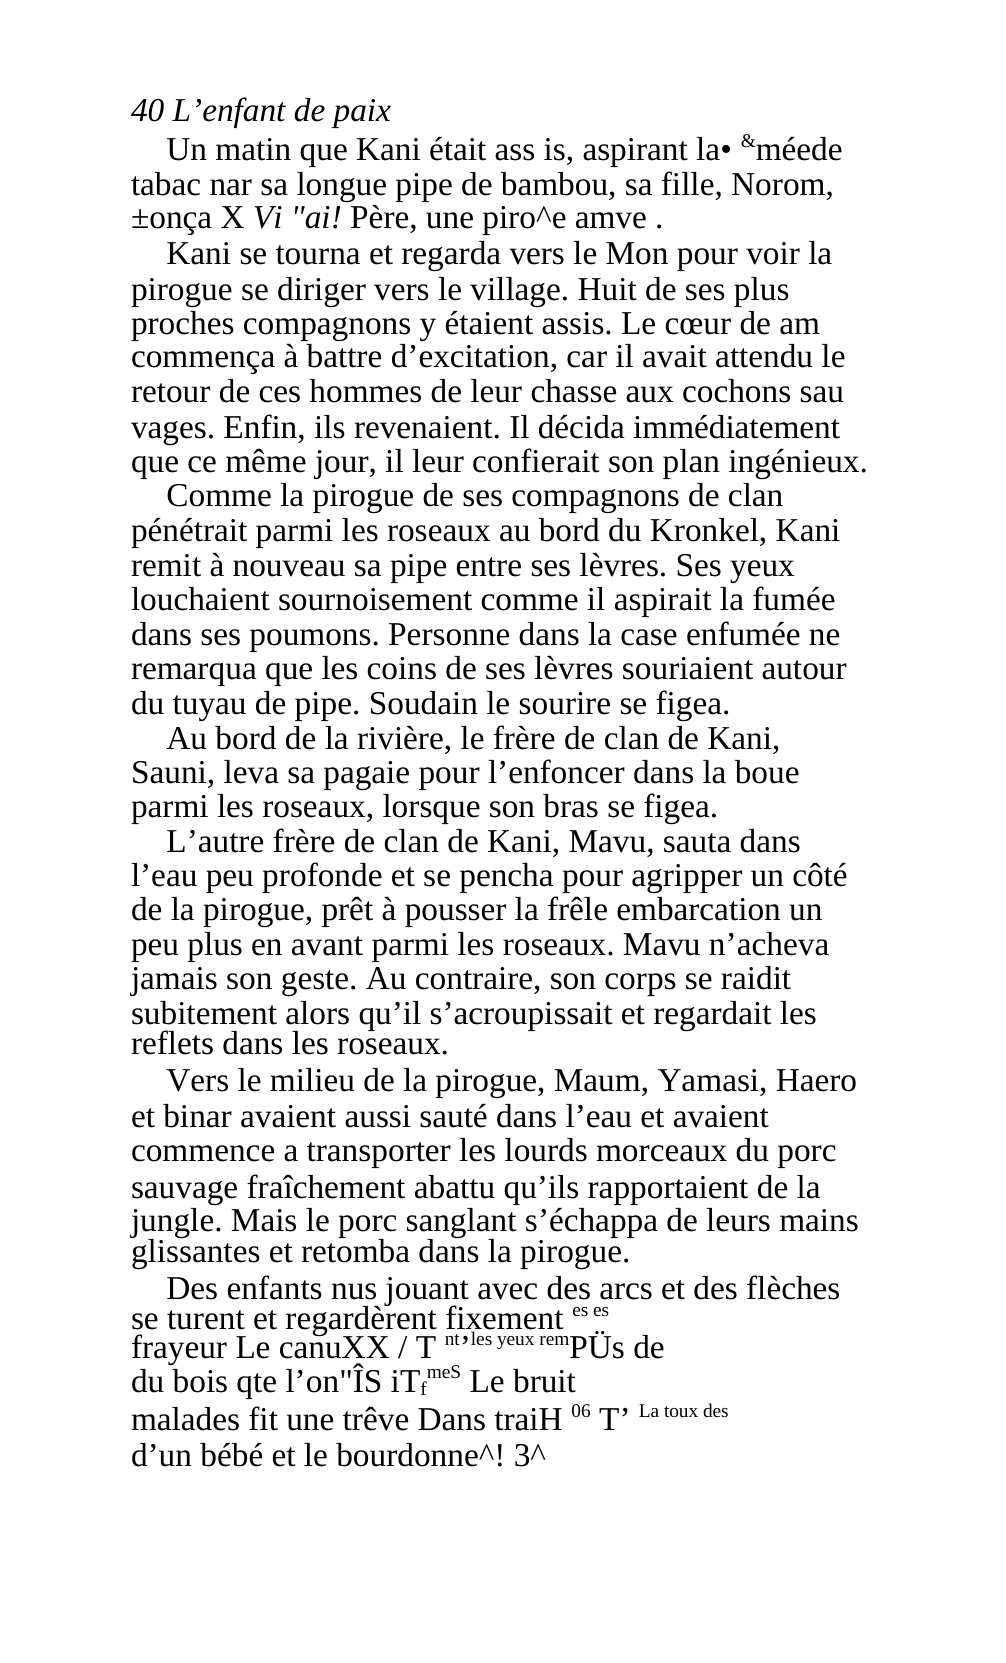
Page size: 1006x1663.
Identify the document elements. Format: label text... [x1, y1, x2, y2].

text pénétrait parmi les roseaux au bord du Kronkel, Kani [131, 513, 902, 548]
text jamais son geste. Au contraire, son corps se raidit [131, 962, 902, 997]
text du tuyau de pipe. Soudain le sourire se figea. [131, 687, 902, 721]
text ±onça X Vi "ai! Père, une piro^e amve . [131, 203, 902, 235]
text se turent et regardèrent fixement es es [131, 1306, 902, 1335]
text Un matin que Kani était ass is, aspirant la• &méede [131, 129, 902, 168]
text tabac nar sa longue pipe de bambou, sa fille, Norom, [131, 168, 902, 203]
text peu plus en avant parmi les roseaux. Mavu n’acheva [131, 928, 902, 962]
text jungle. Mais le porc sanglant s’échappa de leurs mains [131, 1206, 902, 1238]
text sauvage fraîchement abattu qu’ils rapportaient de la [131, 1169, 902, 1206]
text parmi les roseaux, lorsque son bras se figea. [131, 790, 902, 824]
text frayeur Le canuXX / T nt’les yeux remPÜs de [131, 1335, 902, 1364]
text glissantes et retomba dans la pirogue. [131, 1238, 902, 1268]
text l’eau peu profonde et se pencha pour agripper un côté [131, 859, 902, 894]
text Vers le milieu de la pirogue, Maum, Yamasi, Haero [131, 1061, 902, 1099]
text 40 L’enfant de paix [131, 90, 902, 128]
text Sauni, leva sa pagaie pour l’enfoncer dans la boue [131, 756, 902, 790]
text Kani se tourna et regarda vers le Mon pour voir la [131, 235, 902, 271]
text Au bord de la rivière, le frère de clan de Kani, [131, 721, 902, 756]
text vages. Enfin, ils revenaient. Il décida immédiatement [131, 410, 902, 445]
text retour de ces hommes de leur chasse aux cochons sau [131, 375, 902, 410]
text de la pirogue, prêt à pousser la frêle embarcation un [131, 894, 902, 928]
text d’un bébé et le bourdonne^! 3^ [131, 1437, 902, 1474]
text du bois qte l’on"ÎS iTfmeS Le bruit [131, 1364, 902, 1399]
text subitement alors qu’il s’acroupissait et regardait les [131, 997, 902, 1032]
text que ce même jour, il leur confierait son plan ingénieux. [131, 445, 902, 479]
text proches compagnons y étaient assis. Le cœur de am [131, 307, 902, 341]
text reflets dans les roseaux. [131, 1032, 902, 1061]
text Comme la pirogue de ses compagnons de clan [131, 479, 902, 513]
text dans ses poumons. Personne dans la case enfumée ne [131, 617, 902, 653]
text pirogue se diriger vers le village. Huit de ses plus [131, 271, 902, 307]
text et binar avaient aussi sauté dans l’eau et avaient [131, 1099, 902, 1134]
text commença à battre d’excitation, car il avait attendu le [131, 341, 902, 375]
text L’autre frère de clan de Kani, Mavu, sauta dans [131, 824, 902, 859]
text remit à nouveau sa pipe entre ses lèvres. Ses yeux [131, 548, 902, 583]
text remarqua que les coins de ses lèvres souriaient autour [131, 653, 902, 687]
text louchaient sournoisement comme il aspirait la fumée [131, 583, 902, 617]
text Des enfants nus jouant avec des arcs et des flèches [131, 1268, 902, 1306]
text malades fit une trêve Dans traiH 06 T’ La toux des [131, 1399, 902, 1437]
text commence a transporter les lourds morceaux du porc [131, 1134, 902, 1169]
